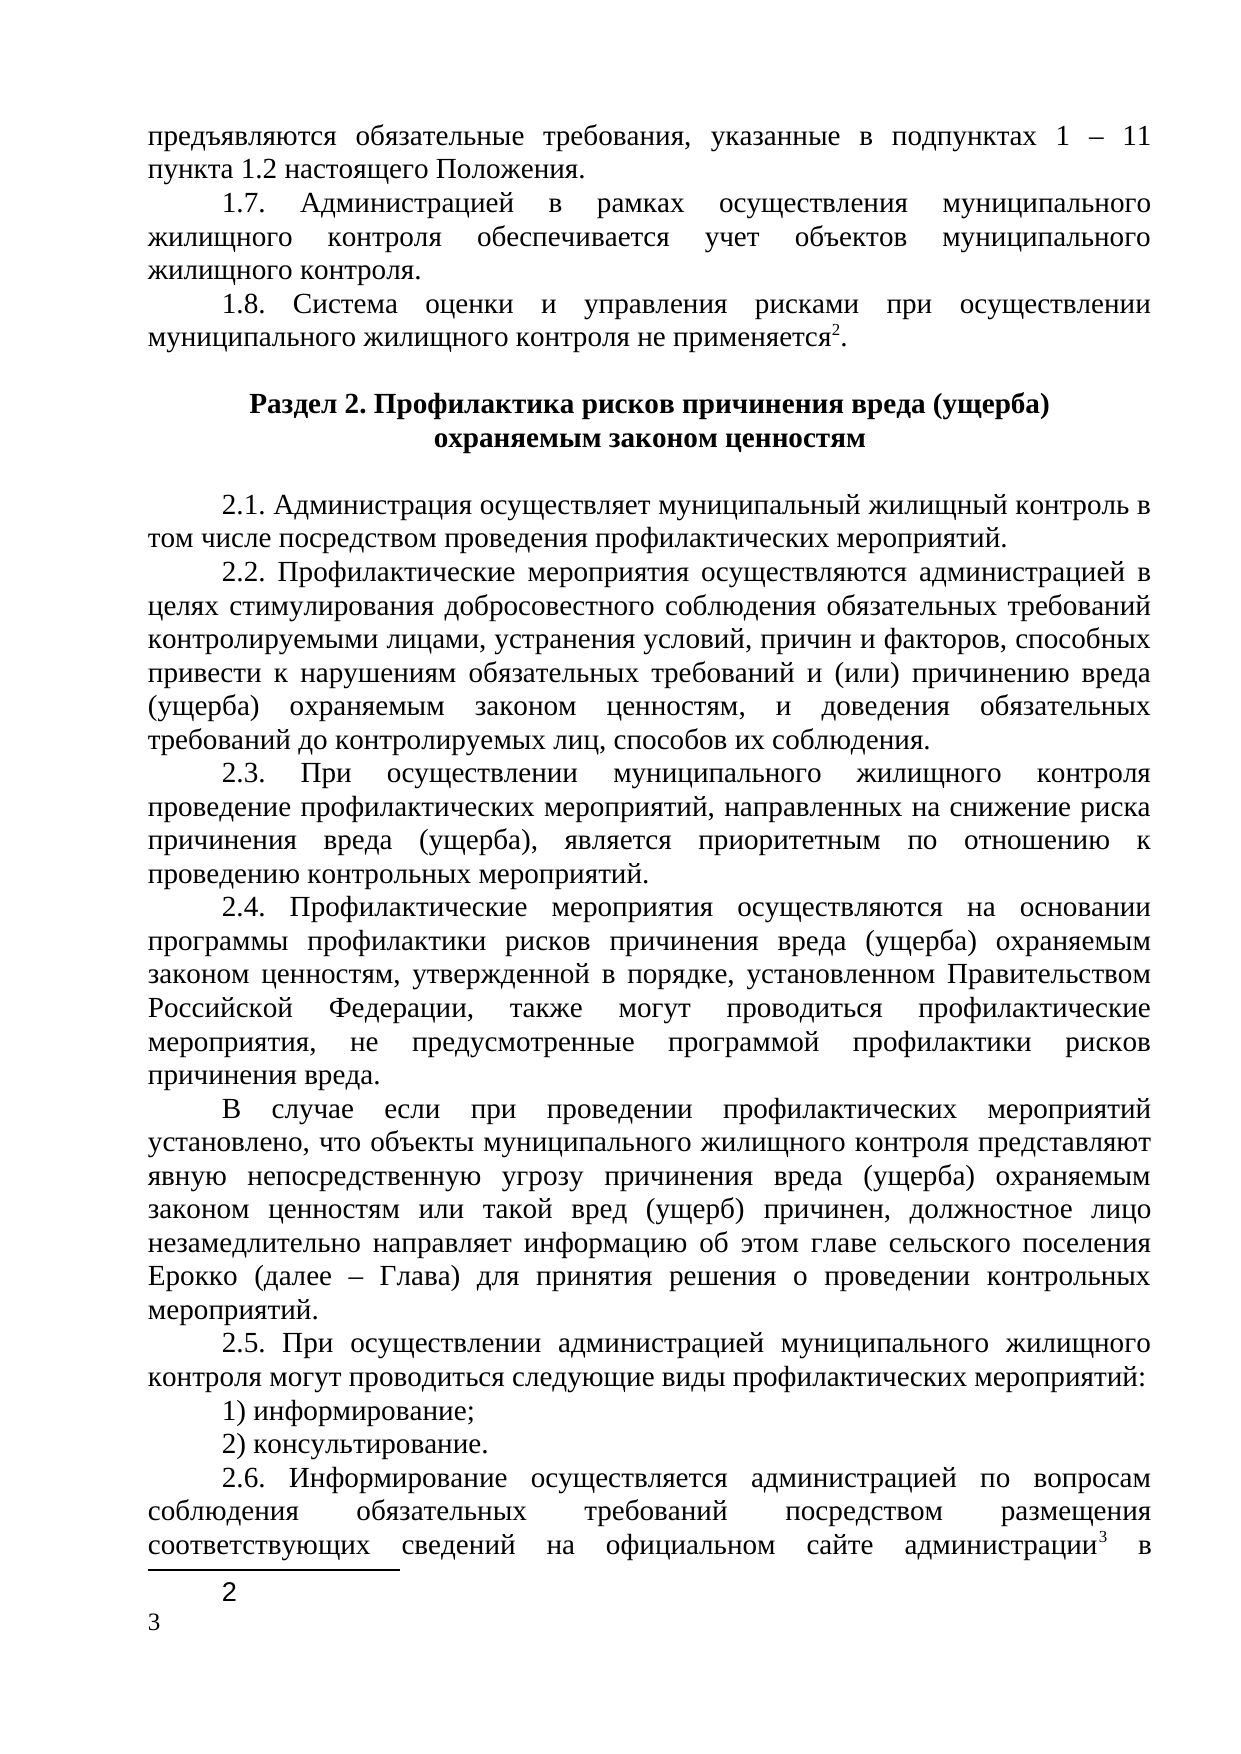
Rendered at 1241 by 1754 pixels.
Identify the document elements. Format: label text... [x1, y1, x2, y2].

text 2.2. Профилактические мероприятия осуществляются администрацией в целях стимулирования добросовестного соблюдения обязательных требований контролируемыми лицами, устранения условий, причин и факторов, способных привести к нарушениям обязательных требований и (или) причинению вреда (ущерба) охраняемым законом ценностям, и доведения обязательных требований до контролируемых лиц, способов их соблюдения. [148, 554, 1152, 755]
text В случае если при проведении профилактических мероприятий установлено, что объекты муниципального жилищного контроля представляют явную непосредственную угрозу причинения вреда (ущерба) охраняемым законом ценностям или такой вред (ущерб) причинен, должностное лицо незамедлительно направляет информацию об этом главе сельского поселения Ерокко (далее – Глава) для принятия решения о проведении контрольных мероприятий. [148, 1091, 1152, 1326]
text 1) информирование; [148, 1393, 1152, 1426]
text охраняемым законом ценностям [148, 420, 1152, 453]
text 2.4. Профилактические мероприятия осуществляются на основании программы профилактики рисков причинения вреда (ущерба) охраняемым законом ценностям, утвержденной в порядке, установленном Правительством Российской Федерации, также могут проводиться профилактические мероприятия, не предусмотренные программой профилактики рисков причинения вреда. [148, 889, 1152, 1091]
text 2) консультирование. [148, 1426, 1152, 1460]
text 2.1. Администрация осуществляет муниципальный жилищный контроль в том числе посредством проведения профилактических мероприятий. [148, 487, 1152, 554]
text 1.8. Система оценки и управления рисками при осуществлении муниципального жилищного контроля не применяется. [148, 286, 1152, 353]
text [148, 118, 1152, 185]
text 2.3. При осуществлении муниципального жилищного контроля проведение профилактических мероприятий, направленных на снижение риска причинения вреда (ущерба), является приоритетным по отношению к проведению контрольных мероприятий. [148, 755, 1152, 889]
text 1.7. Администрацией в рамках осуществления муниципального жилищного контроля обеспечивается учет объектов муниципального жилищного контроля. [148, 185, 1152, 286]
text 2.5. При осуществлении администрацией муниципального жилищного контроля могут проводиться следующие виды профилактических мероприятий: [148, 1326, 1152, 1393]
text Раздел 2. Профилактика рисков причинения вреда (ущерба) [148, 386, 1152, 420]
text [148, 1460, 1152, 1560]
